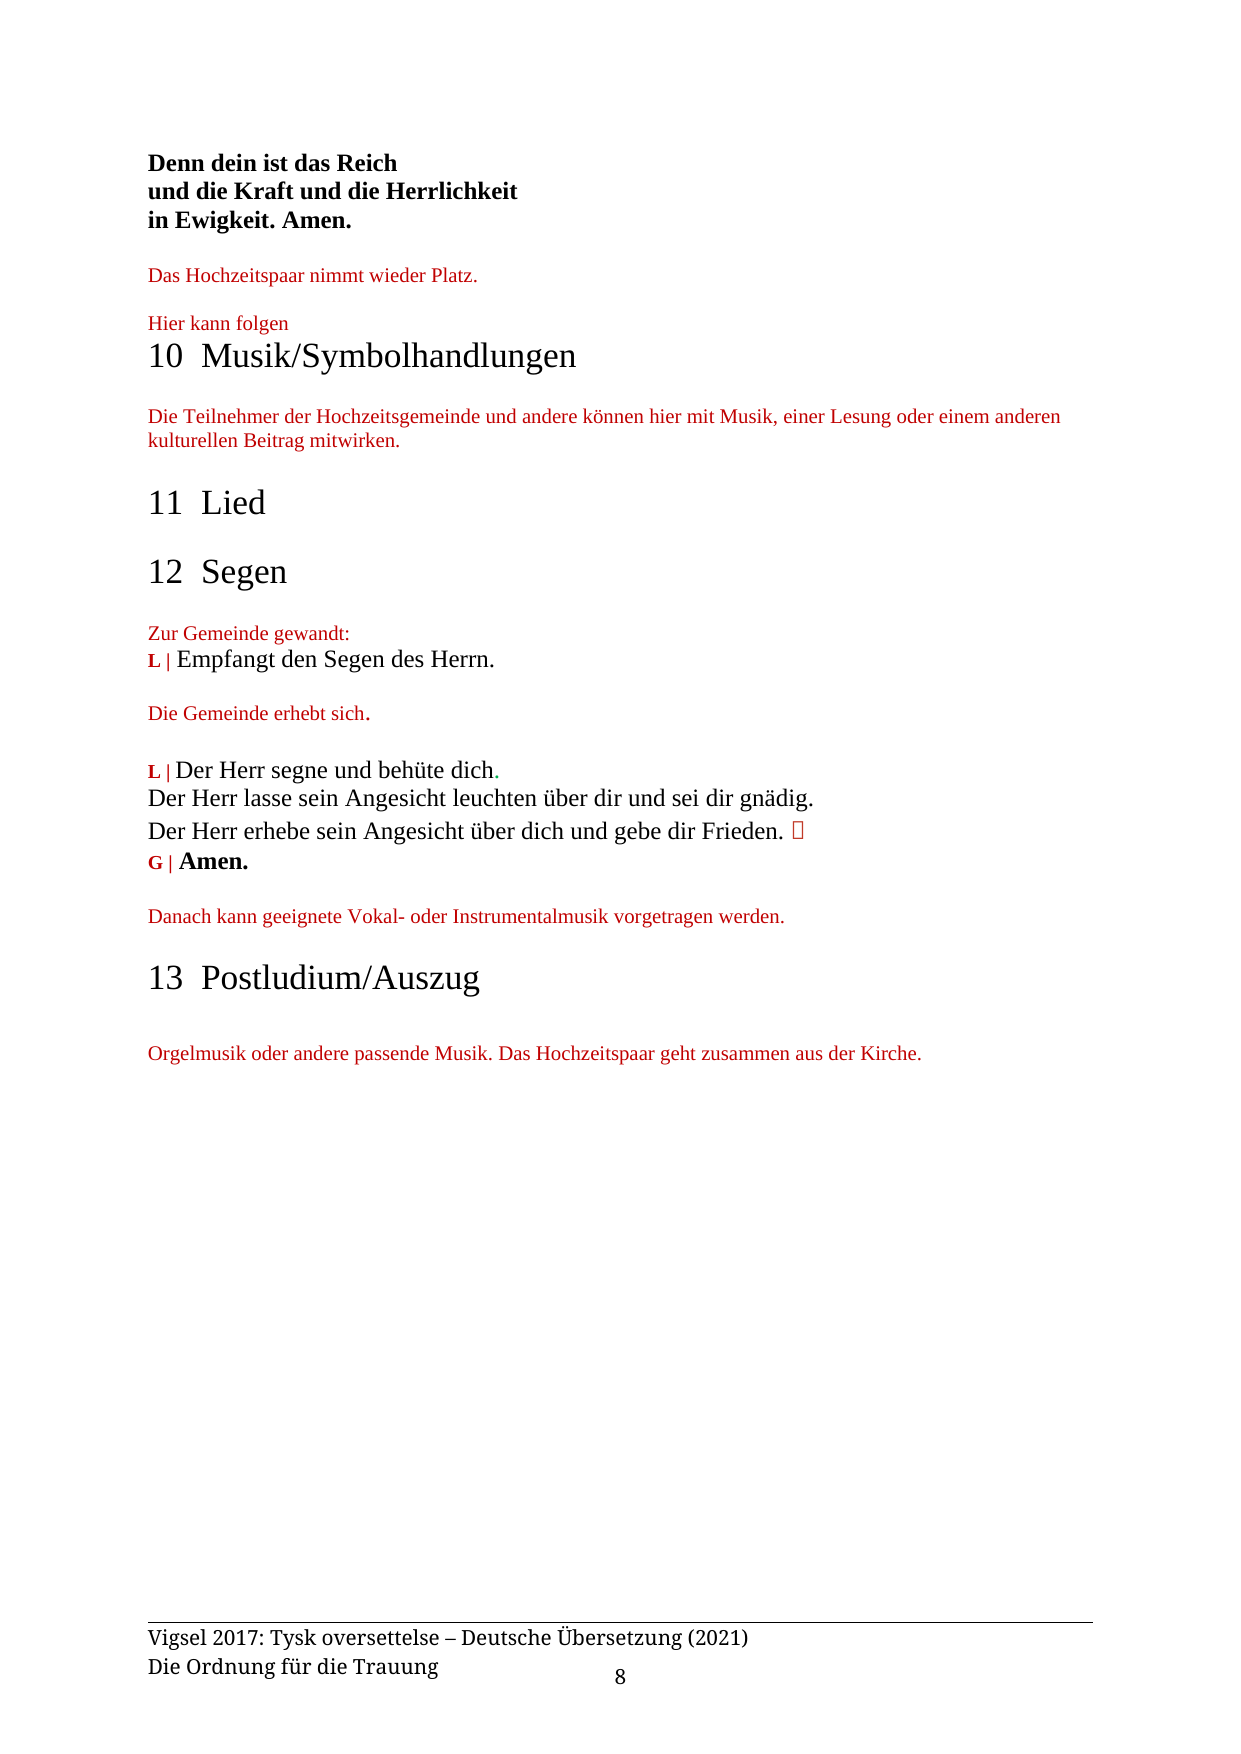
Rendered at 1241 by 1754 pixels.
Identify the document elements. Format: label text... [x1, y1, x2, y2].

text und die Kraft und die Herrlichkeit [148, 176, 1093, 205]
text L | Der Herr segne und behüte dich. [148, 755, 1093, 783]
text 11 Lied [148, 481, 1093, 522]
text Orgelmusik oder andere passende Musik. Das Hochzeitspaar geht zusammen aus der Kirche. [148, 1041, 1093, 1065]
text Danach kann geeignete Vokal- oder Instrumentalmusik vorgetragen werden. [148, 904, 1093, 928]
text Denn dein ist das Reich [148, 148, 1093, 176]
text 12 Segen [148, 551, 1093, 592]
text Die Gemeinde erhebt sich. [148, 697, 1093, 726]
text Zur Gemeinde gewandt: [148, 620, 1093, 644]
text Der Herr erhebe sein Angesicht über dich und gebe dir Frieden.  [148, 812, 1093, 846]
text 13 Postludium/Auszug [148, 957, 1093, 997]
text Der Herr lasse sein Angesicht leuchten über dir und sei dir gnädig. [148, 783, 1093, 812]
text in Ewigkeit. Amen. [148, 205, 1093, 234]
text Die Teilnehmer der Hochzeitsgemeinde und andere können hier mit Musik, einer Lesung oder einem anderen kulturellen Beitrag mitwirken. [148, 404, 1093, 452]
text L | Empfangt den Segen des Herrn. [148, 644, 1093, 673]
text 10 Musik/Symbolhandlungen [148, 335, 1093, 376]
text Das Hochzeitspaar nimmt wieder Platz. [148, 263, 1093, 287]
text Hier kann folgen [148, 311, 1093, 335]
text G | Amen. [148, 846, 1093, 875]
